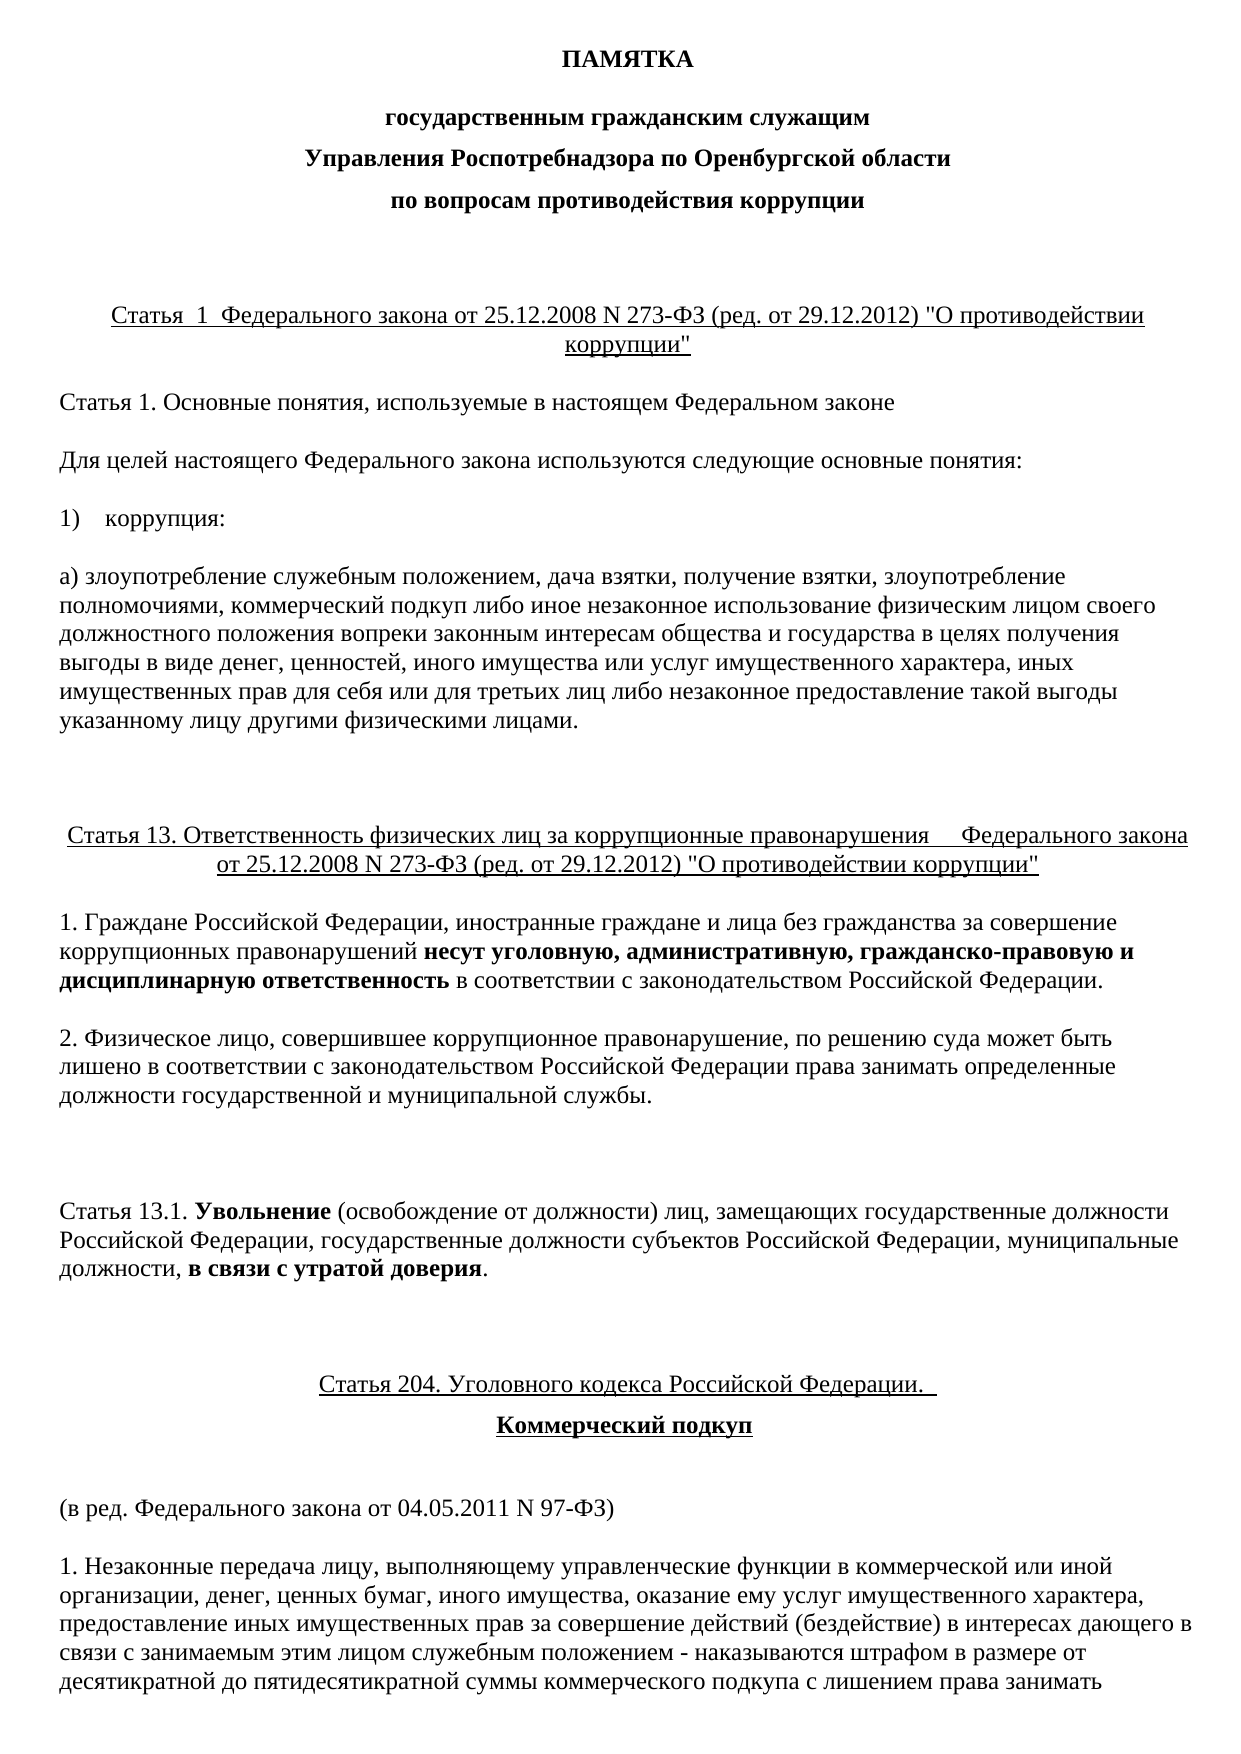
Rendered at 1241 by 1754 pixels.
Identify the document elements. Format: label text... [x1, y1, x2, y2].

text Статья 1 Федерального закона от 25.12.2008 N 273-ФЗ (ред. от 29.12.2012) "О противодействии коррупции" [59, 301, 1196, 358]
text Статья 1. Основные понятия, используемые в настоящем Федеральном законе [59, 387, 1196, 416]
text 1) коррупция: [59, 503, 1196, 532]
text ПАМЯТКА [59, 44, 1196, 73]
text Статья 204. Уголовного кодекса Российской Федерации. [59, 1369, 1196, 1398]
text государственным гражданским служащим [59, 102, 1196, 131]
text по вопросам противодействия коррупции [59, 185, 1196, 213]
text а) злоупотребление служебным положением, дача взятки, получение взятки, злоупотребление полномочиями, коммерческий подкуп либо иное незаконное использование физическим лицом своего должностного положения вопреки законным интересам общества и государства в целях получения выгоды в виде денег, ценностей, иного имущества или услуг имущественного характера, иных имущественных прав для себя или для третьих лиц либо незаконное предоставление такой выгоды указанному лицу другими физическими лицами. [59, 561, 1196, 733]
text 2. Физическое лицо, совершившее коррупционное правонарушение, по решению суда может быть лишено в соответствии с законодательством Российской Федерации права занимать определенные должности государственной и муниципальной службы. [59, 1023, 1196, 1109]
text 1. Граждане Российской Федерации, иностранные граждане и лица без гражданства за совершение коррупционных правонарушений несут уголовную, административную, гражданско-правовую и дисциплинарную ответственность в соответствии с законодательством Российской Федерации. [59, 907, 1196, 993]
text Для целей настоящего Федерального закона используются следующие основные понятия: [59, 445, 1196, 474]
text (в ред. Федерального закона от 04.05.2011 N 97-ФЗ) [59, 1493, 1196, 1522]
text Статья 13.1. Увольнение (освобождение от должности) лиц, замещающих государственные должности Российской Федерации, государственные должности субъектов Российской Федерации, муниципальные должности, в связи с утратой доверия. [59, 1196, 1196, 1282]
text Статья 13. Ответственность физических лиц за коррупционные правонарушения Федерального закона от 25.12.2008 N 273-ФЗ (ред. от 29.12.2012) "О противодействии коррупции" [59, 821, 1196, 878]
text Управления Роспотребнадзора по Оренбургской области [59, 143, 1196, 172]
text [59, 1551, 1196, 1695]
text Коммерческий подкуп [59, 1411, 1196, 1439]
